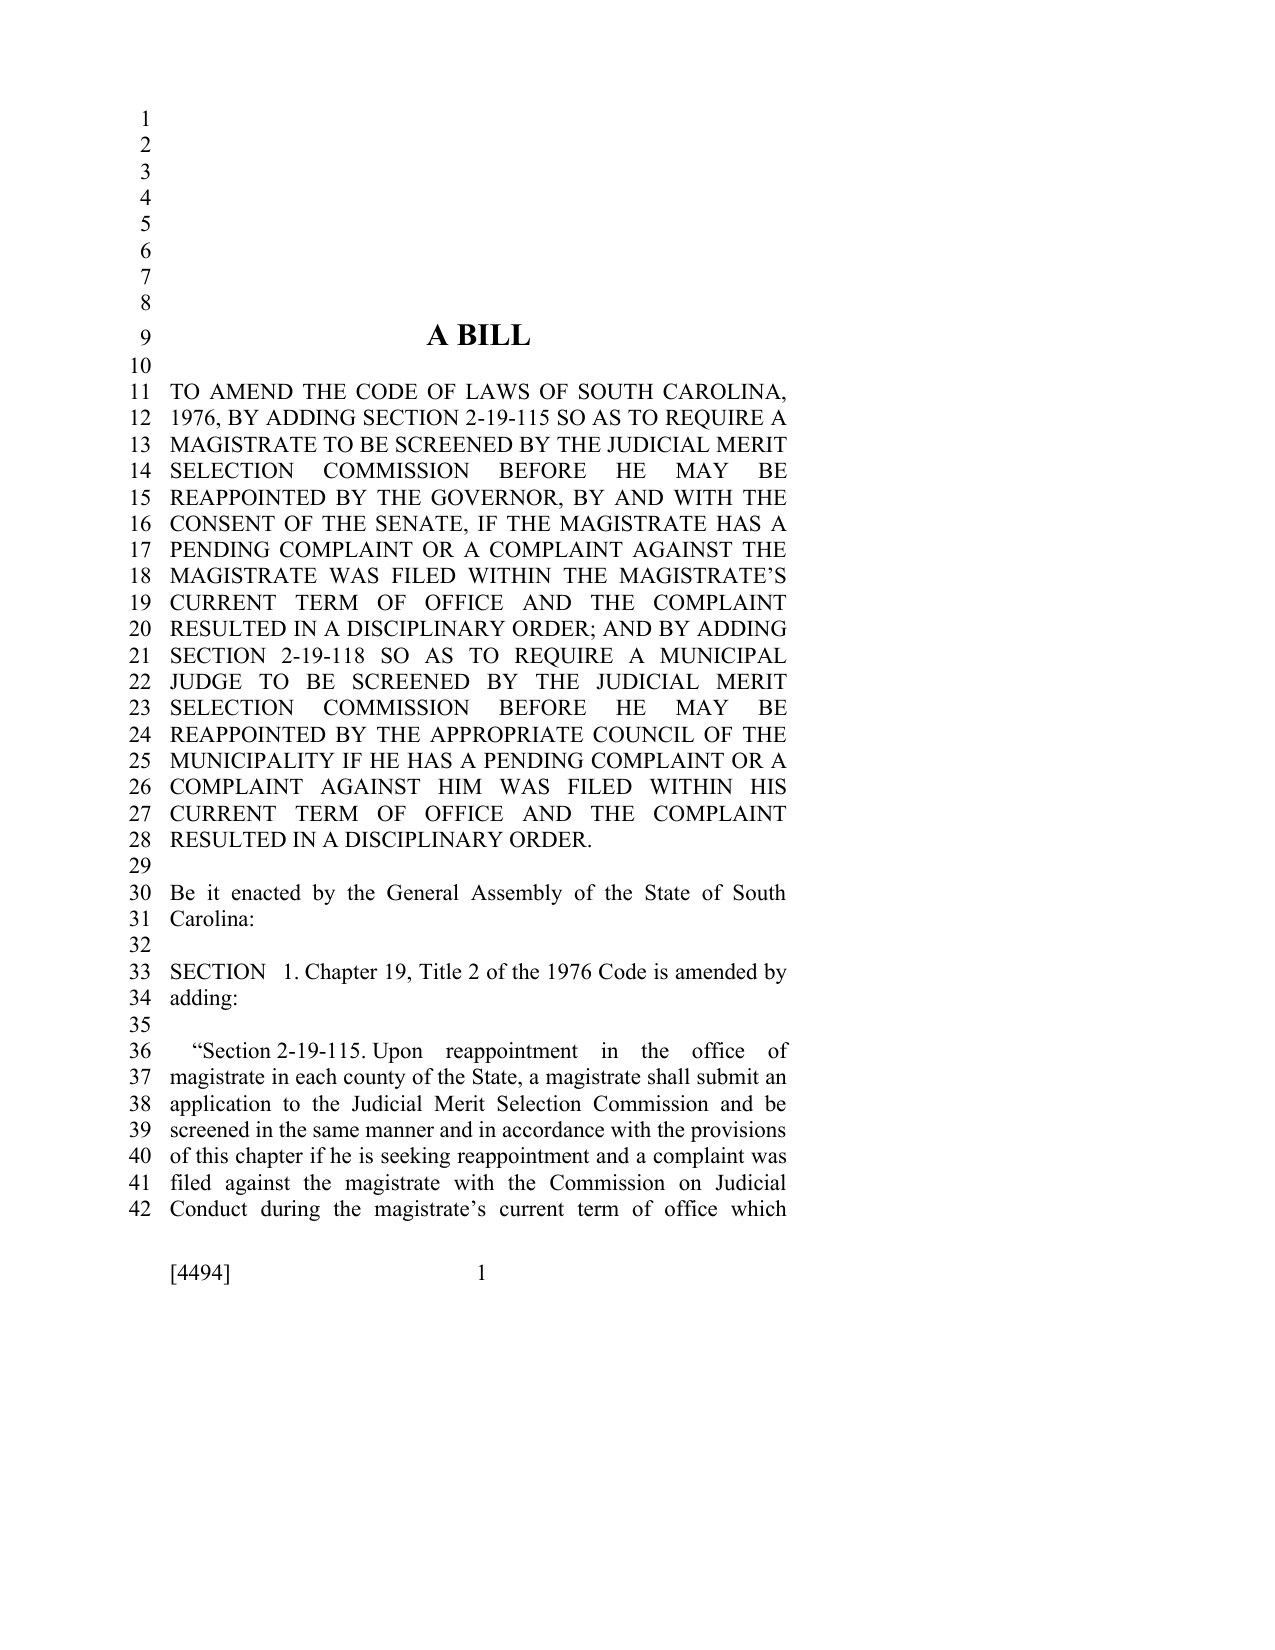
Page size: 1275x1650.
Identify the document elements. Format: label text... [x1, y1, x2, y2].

text TO AMEND THE CODE OF LAWS OF SOUTH CAROLINA, 1976, BY ADDING SECTION 2-19-115 SO AS TO REQUIRE A MAGISTRATE TO BE SCREENED BY THE JUDICIAL MERIT SELECTION COMMISSION BEFORE HE MAY BE REAPPOINTED BY THE GOVERNOR, BY AND WITH THE CONSENT OF THE SENATE, IF THE MAGISTRATE HAS A PENDING COMPLAINT OR A COMPLAINT AGAINST THE MAGISTRATE WAS FILED WITHIN THE MAGISTRATE’S CURRENT TERM OF OFFICE AND THE COMPLAINT RESULTED IN A DISCIPLINARY ORDER; AND BY ADDING SECTION 2-19-118 SO AS TO REQUIRE A MUNICIPAL JUDGE TO BE SCREENED BY THE JUDICIAL MERIT SELECTION COMMISSION BEFORE HE MAY BE REAPPOINTED BY THE APPROPRIATE COUNCIL OF THE MUNICIPALITY IF HE HAS A PENDING COMPLAINT OR A COMPLAINT AGAINST HIM WAS FILED WITHIN HIS CURRENT TERM OF OFFICE AND THE COMPLAINT RESULTED IN A DISCIPLINARY ORDER. [169, 378, 787, 852]
text A BILL [169, 316, 787, 352]
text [169, 1037, 787, 1221]
text SECTION 1. Chapter 19, Title 2 of the 1976 Code is amended by adding: [169, 958, 787, 1011]
text Be it enacted by the General Assembly of the State of South Carolina: [169, 879, 787, 932]
